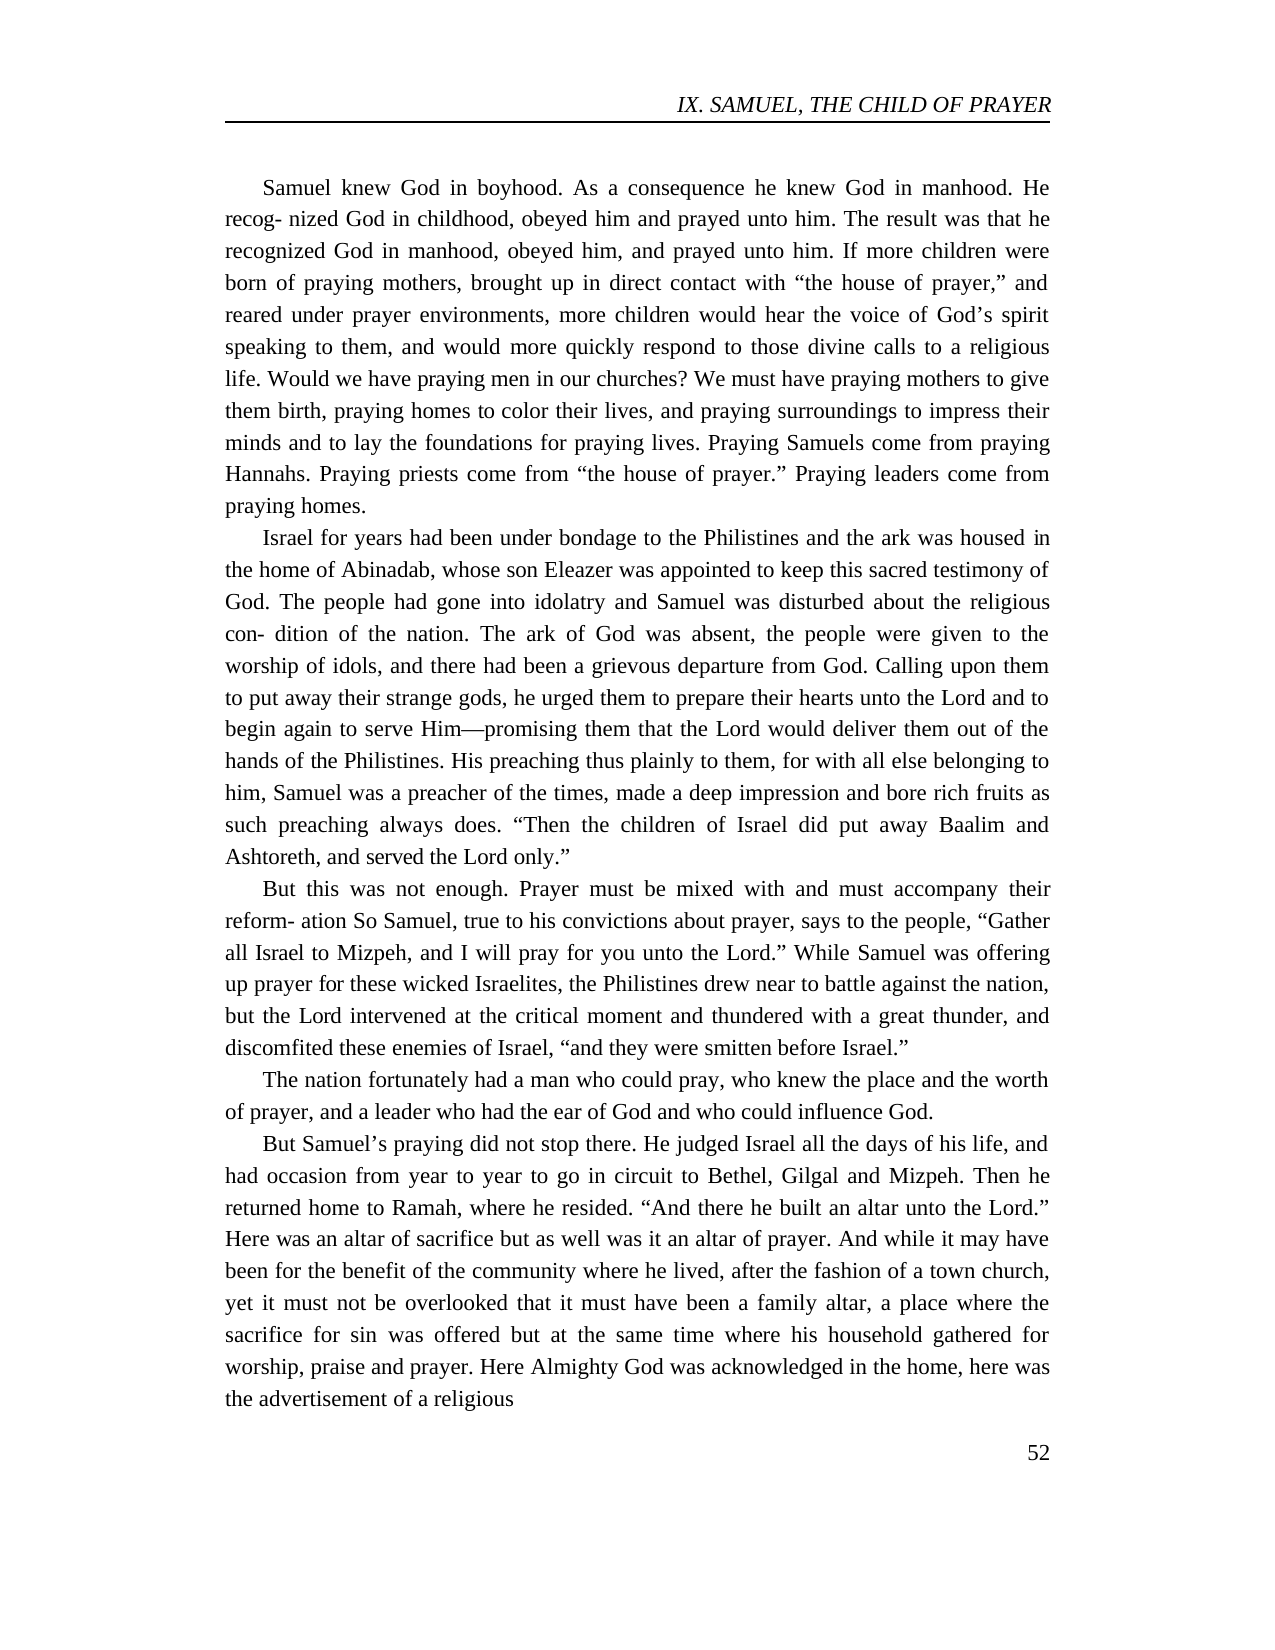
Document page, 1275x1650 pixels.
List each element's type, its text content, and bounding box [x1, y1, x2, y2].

text But this was not enough. Prayer must be mixed with and must accompany their reform- ation So Samuel, true to his convictions about prayer, says to the people, “Gather all Israel to Mizpeh, and I will pray for you unto the Lord.” While Samuel was offering up prayer for these wicked Israelites, the Philistines drew near to battle against the nation, but the Lord intervened at the critical moment and thundered with a great thunder, and discomfited these enemies of Israel, “and they were smitten before Israel.” [225, 875, 1050, 1061]
text Samuel knew God in boyhood. As a consequence he knew God in manhood. He recog- nized God in childhood, obeyed him and prayed unto him. The result was that he recognized God in manhood, obeyed him, and prayed unto him. If more children were born of praying mothers, brought up in direct contact with “the house of prayer,” and reared under prayer environments, more children would hear the voice of God’s spirit speaking to them, and would more quickly respond to those divine calls to a religious life. Would we have praying men in our churches? We must have praying mothers to give them birth, praying homes to color their lives, and praying surroundings to impress their minds and to lay the foundations for praying lives. Praying Samuels come from praying Hannahs. Praying priests come from “the house of prayer.” Praying leaders come from praying homes. [225, 174, 1050, 519]
text But Samuel’s praying did not stop there. He judged Israel all the days of his life, and had occasion from year to year to go in circuit to Bethel, Gilgal and Mizpeh. Then he returned home to Ramah, where he resided. “And there he built an altar unto the Lord.” Here was an altar of sacrifice but as well was it an altar of prayer. And while it may have been for the benefit of the community where he lived, after the fashion of a town church, yet it must not be overlooked that it must have been a family altar, a place where the sacrifice for sin was offered but at the same time where his household gathered for worship, praise and prayer. Here Almighty God was acknowledged in the home, here was the advertisement of a religious [225, 1130, 1050, 1411]
text The nation fortunately had a man who could pray, who knew the place and the worth of prayer, and a leader who had the ear of God and who could influence God. [225, 1066, 1050, 1124]
text Israel for years had been under bondage to the Philistines and the ark was housed in the home of Abinadab, whose son Eleazer was appointed to keep this sacred testimony of God. The people had gone into idolatry and Samuel was disturbed about the religious con- dition of the nation. The ark of God was absent, the people were given to the worship of idols, and there had been a grievous departure from God. Calling upon them to put away their strange gods, he urged them to prepare their hearts unto the Lord and to begin again to serve Him—promising them that the Lord would deliver them out of the hands of the Philistines. His preaching thus plainly to them, for with all else belonging to him, Samuel was a preacher of the times, made a deep impression and bore rich fruits as such preaching always does. “Then the children of Israel did put away Baalim and Ashtoreth, and served the Lord only.” [225, 524, 1050, 869]
